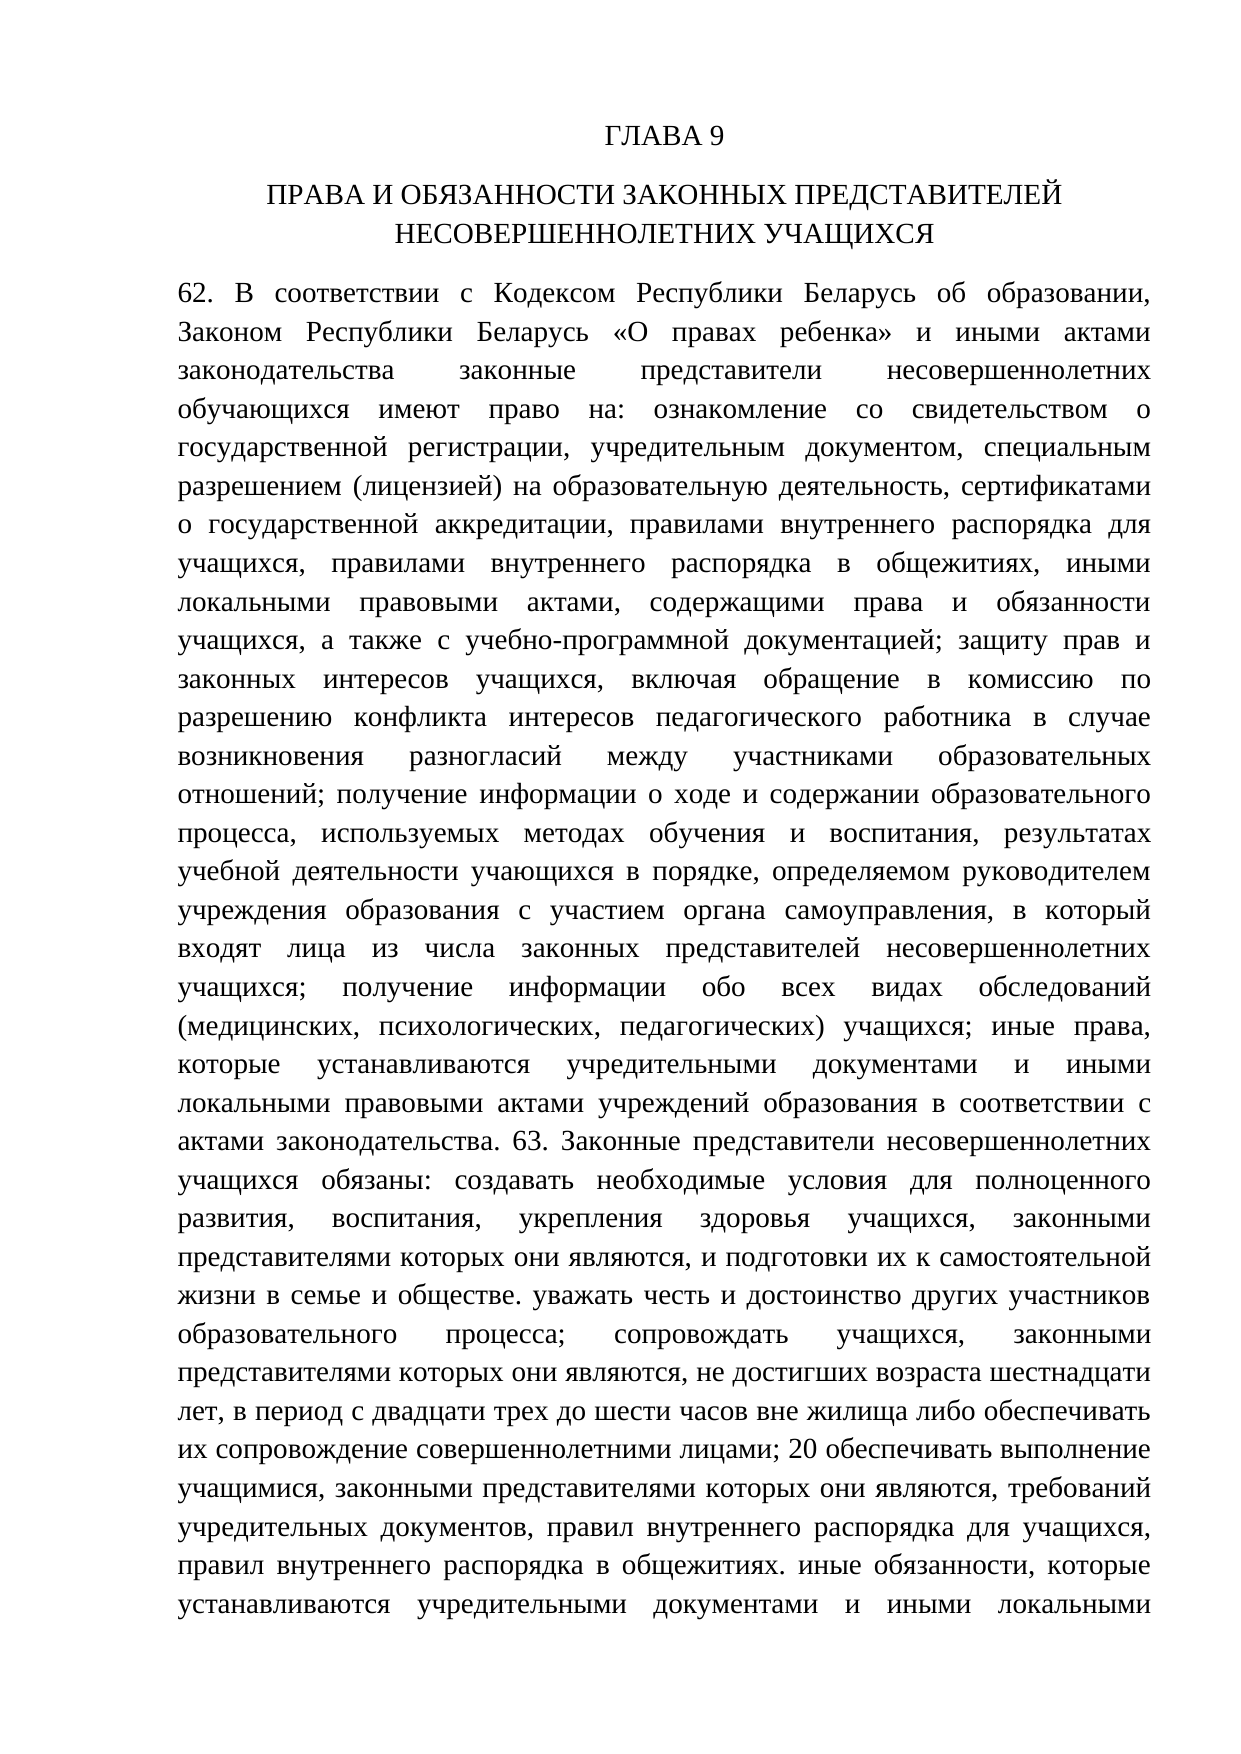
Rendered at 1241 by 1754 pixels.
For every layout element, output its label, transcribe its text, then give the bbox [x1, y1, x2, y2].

text ПРАВА И ОБЯЗАННОСТИ ЗАКОННЫХ ПРЕДСТАВИТЕЛЕЙ НЕСОВЕРШЕННОЛЕТНИХ УЧАЩИХСЯ [177, 177, 1152, 249]
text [177, 275, 1152, 1619]
text ГЛАВА 9 [177, 118, 1152, 152]
